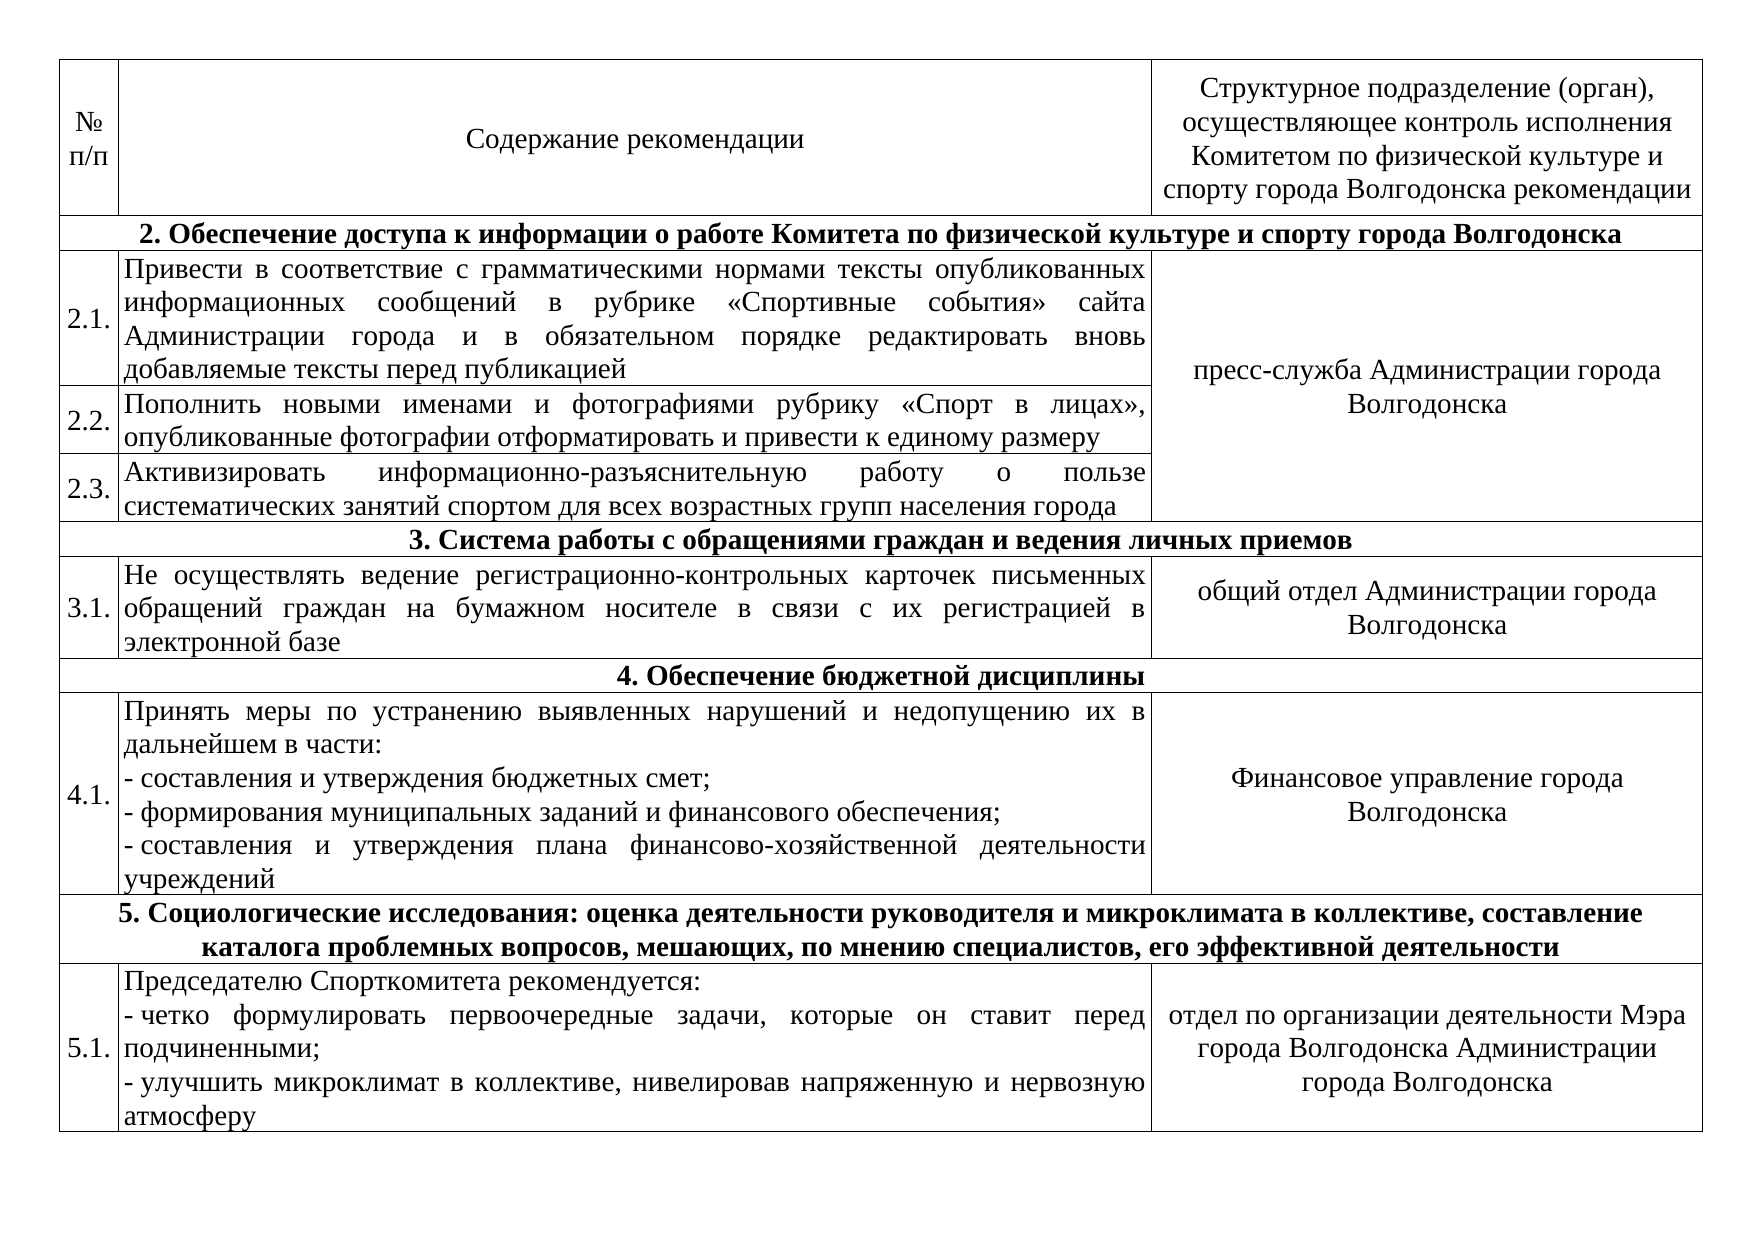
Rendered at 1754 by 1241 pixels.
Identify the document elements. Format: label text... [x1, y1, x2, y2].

table_cell Активизировать информационно-разъяснительную работу о пользе систематических занятий спортом для всех возрастных групп населения города [119, 454, 1151, 521]
table_cell 5.1. [60, 964, 118, 1131]
table_cell Не осуществлять ведение регистрационно-контрольных карточек письменных обращений граждан на бумажном носителе в связи с их регистрацией в электронной базе [119, 557, 1151, 657]
table_cell 3.1. [60, 557, 118, 657]
table_cell Председателю Спорткомитета рекомендуется: - четко формулировать первоочередные задачи, которые он ставит перед подчиненными; - улучшить микроклимат в коллективе, нивелировав напряженную и нервозную атмосферу [119, 964, 1151, 1131]
table_header Структурное подразделение (орган), осуществляющее контроль исполнения Комитетом по физической культуре и спорту города Волгодонска рекомендации [1152, 60, 1702, 215]
table_cell Финансовое управление города Волгодонска [1152, 693, 1702, 894]
table_cell общий отдел Администрации города Волгодонска [1152, 557, 1702, 657]
table_cell 4.1. [60, 693, 118, 894]
table_cell Привести в соответствие с грамматическими нормами тексты опубликованных информационных сообщений в рубрике «Спортивные события» сайта Администрации города и в обязательном порядке редактировать вновь добавляемые тексты перед публикацией [119, 251, 1151, 385]
table_header Содержание рекомендации [119, 60, 1151, 215]
table_cell 5. Социологические исследования: оценка деятельности руководителя и микроклимата в коллективе, составление каталога проблемных вопросов, мешающих, по мнению специалистов, его эффективной деятельности [60, 895, 1702, 962]
table_cell 4. Обеспечение бюджетной дисциплины [60, 659, 1702, 692]
table_cell 3. Система работы с обращениями граждан и ведения личных приемов [60, 522, 1702, 556]
table_cell 2.3. [60, 454, 118, 521]
table_cell 2.2. [60, 386, 118, 453]
table_cell 2. Обеспечение доступа к информации о работе Комитета по физической культуре и спорту города Волгодонска [60, 216, 1702, 250]
table_cell 2.1. [60, 251, 118, 385]
table_cell пресс-служба Администрации города Волгодонска [1152, 251, 1702, 521]
table_cell Пополнить новыми именами и фотографиями рубрику «Спорт в лицах», опубликованные фотографии отформатировать и привести к единому размеру [119, 386, 1151, 453]
table_header № п/п [60, 60, 118, 215]
table_cell отдел по организации деятельности Мэра города Волгодонска Администрации города Волгодонска [1152, 964, 1702, 1131]
table_cell Принять меры по устранению выявленных нарушений и недопущению их в дальнейшем в части: - составления и утверждения бюджетных смет; - формирования муниципальных заданий и финансового обеспечения; - составления и утверждения плана финансово-хозяйственной деятельности учреждений [119, 693, 1151, 894]
